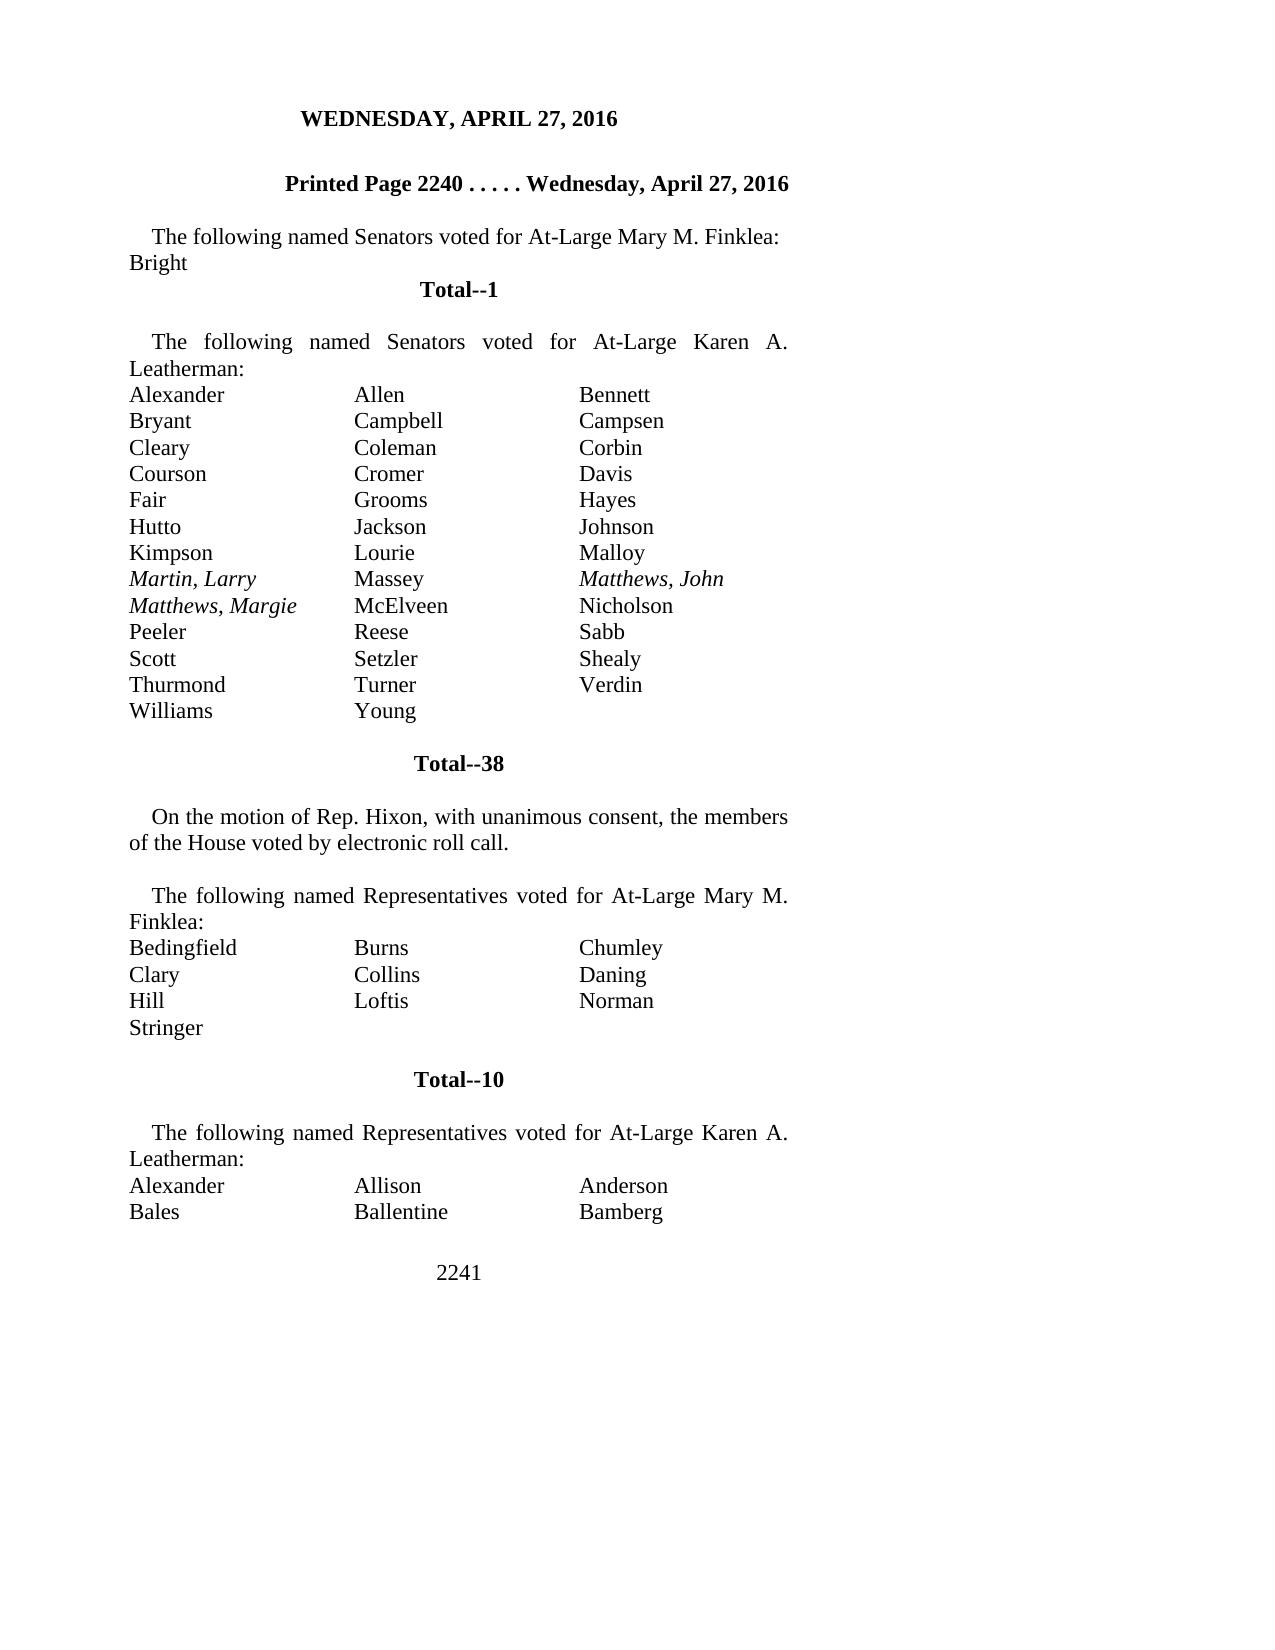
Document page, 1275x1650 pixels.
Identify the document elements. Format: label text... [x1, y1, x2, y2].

text The following named Representatives voted for At-Large Mary M. Finklea: [129, 882, 789, 934]
text Bales Ballentine Bamberg [129, 1198, 789, 1224]
text Fair Grooms Hayes [129, 486, 789, 513]
text Matthews, Margie McElveen Nicholson [129, 592, 789, 618]
text Hutto Jackson Johnson [129, 513, 789, 539]
text Stringer [129, 1013, 789, 1040]
text Williams Young [129, 697, 789, 724]
text Peeler Reese Sabb [129, 618, 789, 644]
text Courson Cromer Davis [129, 460, 789, 486]
text Total--1 [129, 276, 789, 302]
text The following named Representatives voted for At-Large Karen A. Leatherman: [129, 1119, 789, 1172]
text The following named Senators voted for At-Large Karen A. Leatherman: [129, 328, 789, 381]
text Kimpson Lourie Malloy [129, 539, 789, 566]
text Total--38 [129, 750, 789, 776]
text Alexander Allen Bennett [129, 381, 789, 407]
text Clary Collins Daning [129, 961, 789, 987]
text Alexander Allison Anderson [129, 1172, 789, 1198]
text Scott Setzler Shealy [129, 644, 789, 671]
text Thurmond Turner Verdin [129, 671, 789, 697]
text Bright [129, 249, 789, 276]
text Printed Page 2240 . . . . . Wednesday, April 27, 2016 [129, 170, 789, 197]
text The following named Senators voted for At-Large Mary M. Finklea: [129, 223, 789, 249]
text Cleary Coleman Corbin [129, 434, 789, 460]
text Martin, Larry Massey Matthews, John [129, 566, 789, 592]
text Total--10 [129, 1066, 789, 1093]
text Bedingfield Burns Chumley [129, 934, 789, 961]
text On the motion of Rep. Hixon, with unanimous consent, the members of the House voted by electronic roll call. [129, 803, 789, 855]
text Hill Loftis Norman [129, 987, 789, 1013]
text Bryant Campbell Campsen [129, 407, 789, 434]
